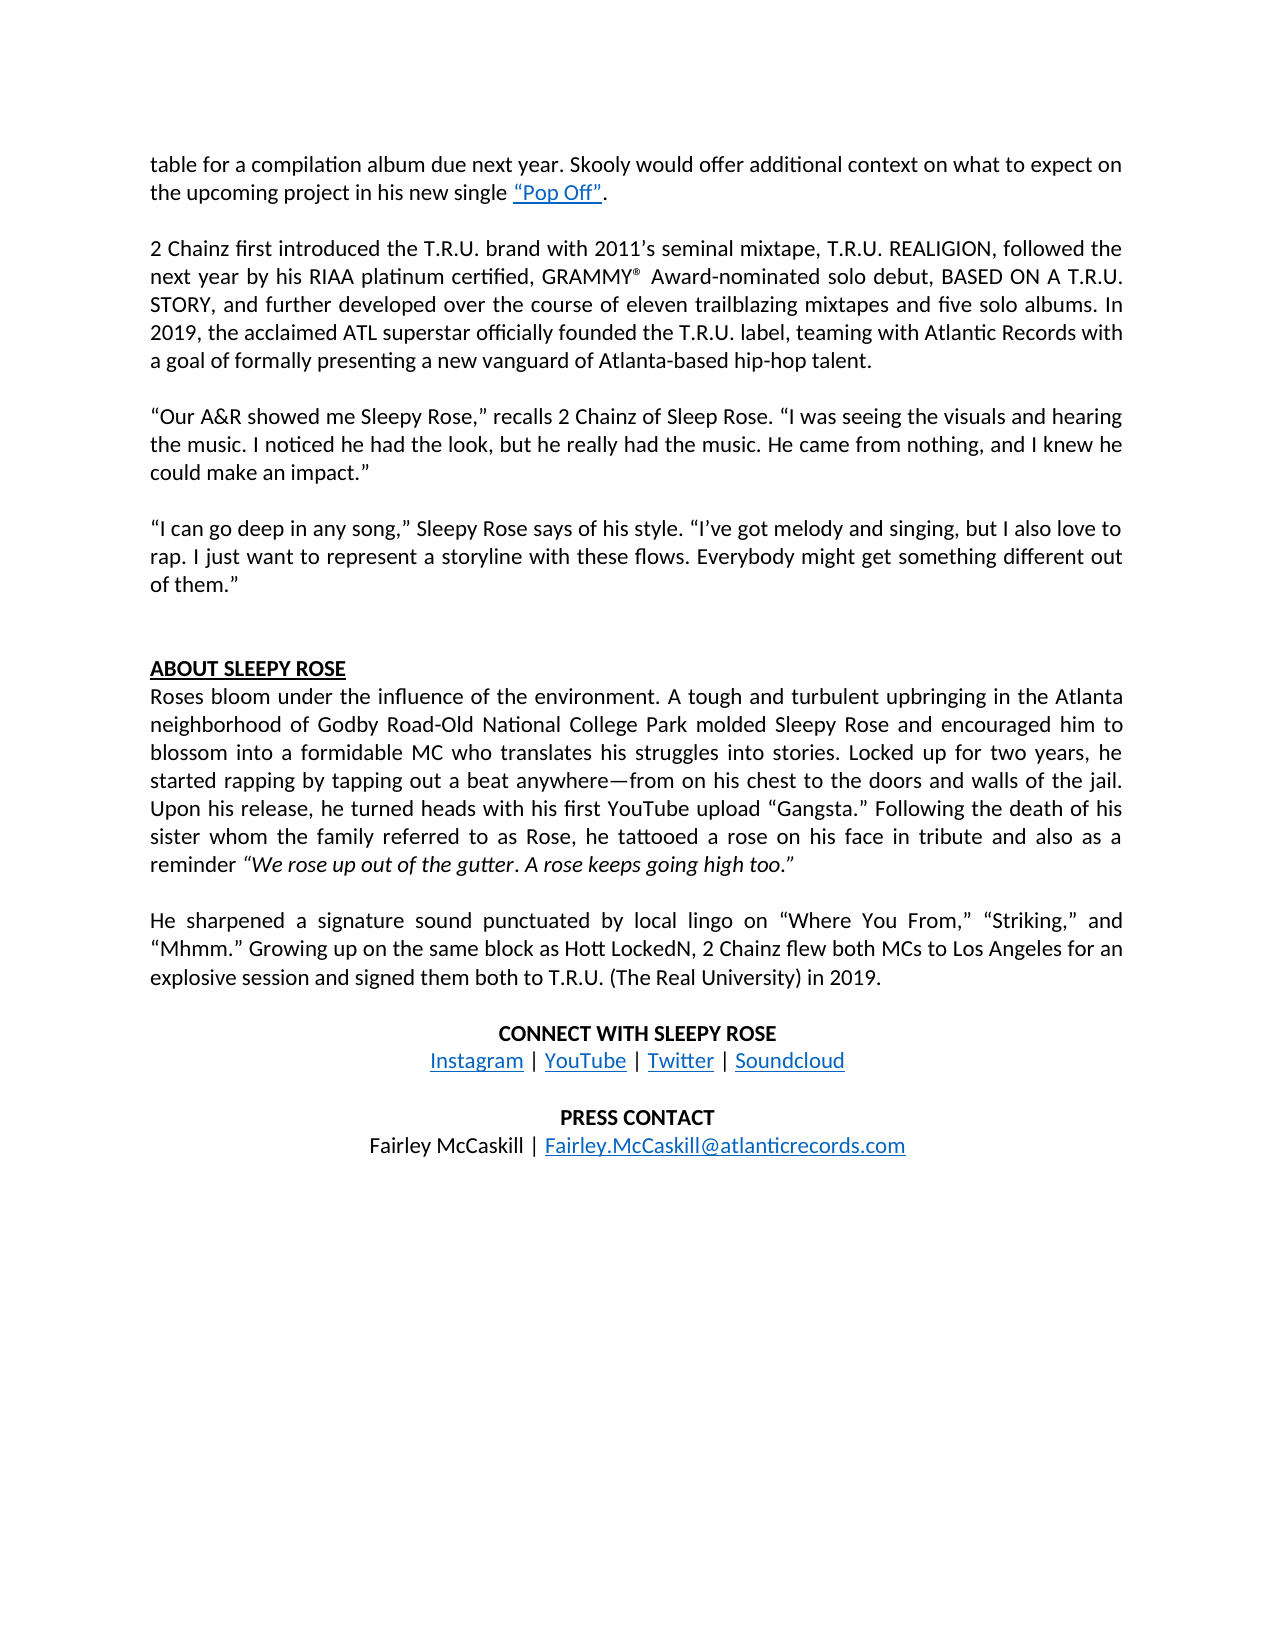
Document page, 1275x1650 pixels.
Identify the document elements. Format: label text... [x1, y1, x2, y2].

text Fairley McCaskill | Fairley.McCaskill@atlanticrecords.com [150, 1131, 1125, 1159]
text “I can go deep in any song,” Sleepy Rose says of his style. “I’ve got melody and singing, but I also love to rap. I just want to represent a storyline with these flows. Everybody might get something different out of them.” [150, 514, 1125, 598]
text ABOUT SLEEPY ROSE [150, 654, 1125, 682]
text Instagram | YouTube | Twitter | Soundcloud [150, 1047, 1125, 1075]
text 2 Chainz first introduced the T.R.U. brand with 2011’s seminal mixtape, T.R.U. REALIGION, followed the next year by his RIAA platinum certified, GRAMMY® Award-nominated solo debut, BASED ON A T.R.U. STORY, and further developed over the course of eleven trailblazing mixtapes and five solo albums. In 2019, the acclaimed ATL superstar officially founded the T.R.U. label, teaming with Atlantic Records with a goal of formally presenting a new vanguard of Atlanta-based hip-hop talent. [150, 234, 1125, 374]
text CONNECT WITH SLEEPY ROSE [150, 1019, 1125, 1047]
text He sharpened a signature sound punctuated by local lingo on “Where You From,” “Striking,” and “Mhmm.” Growing up on the same block as Hott LockedN, 2 Chainz flew both MCs to Los Angeles for an explosive session and signed them both to T.R.U. (The Real University) in 2019. [150, 907, 1125, 991]
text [150, 150, 1125, 206]
text “Our A&R showed me Sleepy Rose,” recalls 2 Chainz of Sleep Rose. “I was seeing the visuals and hearing the music. I noticed he had the look, but he really had the music. He came from nothing, and I knew he could make an impact.” [150, 402, 1125, 486]
text PRESS CONTACT [150, 1103, 1125, 1131]
text Roses bloom under the influence of the environment. A tough and turbulent upbringing in the Atlanta neighborhood of Godby Road-Old National College Park molded Sleepy Rose and encouraged him to blossom into a formidable MC who translates his struggles into stories. Locked up for two years, he started rapping by tapping out a beat anywhere—from on his chest to the doors and walls of the jail. Upon his release, he turned heads with his first YouTube upload “Gangsta.” Following the death of his sister whom the family referred to as Rose, he tattooed a rose on his face in tribute and also as a reminder “We rose up out of the gutter. A rose keeps going high too.” [150, 682, 1125, 878]
